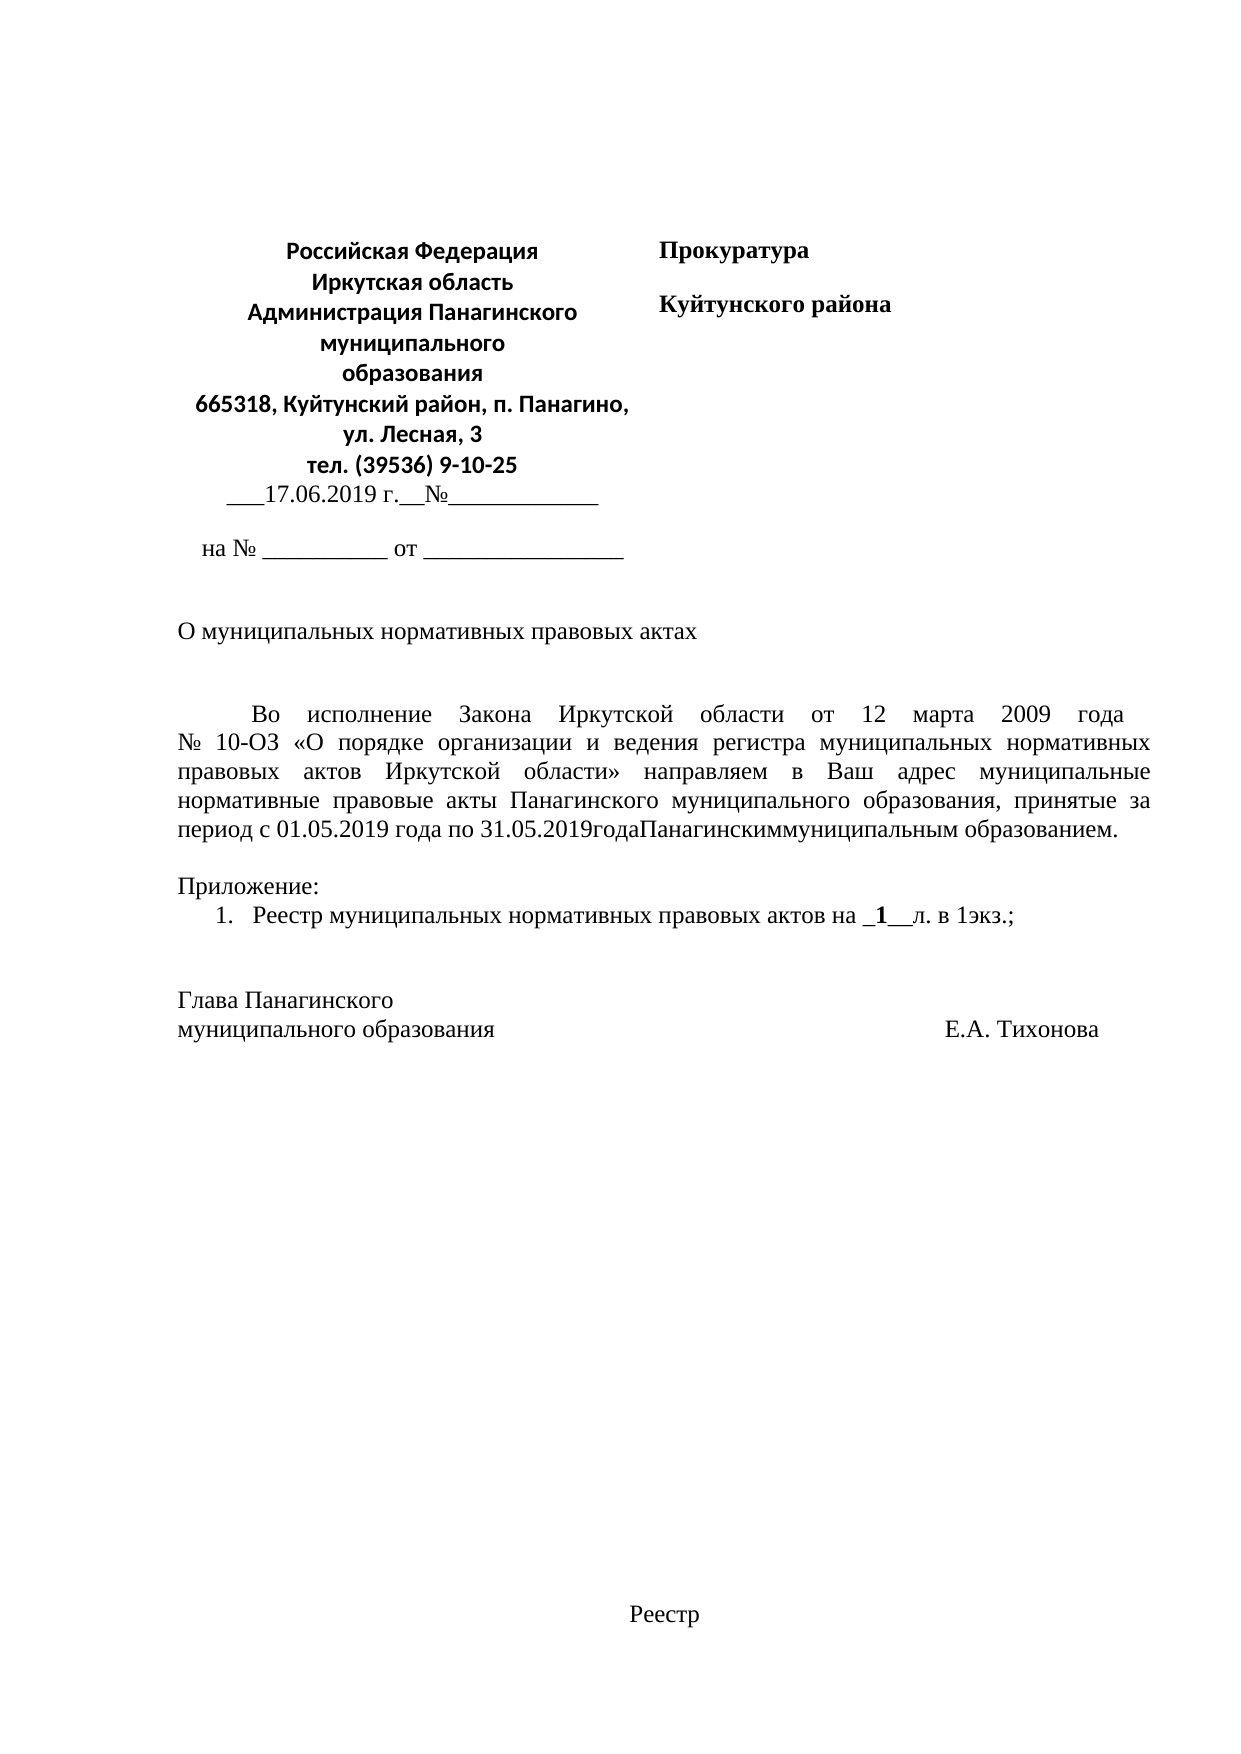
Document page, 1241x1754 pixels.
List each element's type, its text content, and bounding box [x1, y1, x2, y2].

text Приложение: [177, 871, 1152, 900]
text муниципального образования Е.А. Тихонова [177, 1014, 1152, 1043]
table_header Прокуратура Куйтунского района [648, 128, 1138, 616]
text О муниципальных нормативных правовых актах [177, 616, 1152, 645]
text Реестр [177, 1599, 1152, 1628]
table_header Российская Федерация Иркутская область Администрация Панагинского муниципального образования 665318, Куйтунский район, п. Панагино, ул. Лесная, 3 тел. (39536) 9-10-25 ___17.06.2019 г.__№____________ на № __________ от ________________ [177, 128, 648, 616]
text Во исполнение Закона Иркутской области от 12 марта 2009 года № 10-ОЗ «О порядке организации и ведения регистра муниципальных нормативных правовых актов Иркутской области» направляем в Ваш адрес муниципальные нормативные правовые акты Панагинского муниципального образования, принятые за период с 01.05.2019 года по 31.05.2019годаПанагинскиммуниципальным образованием. [177, 699, 1152, 842]
text Глава Панагинского [177, 985, 1152, 1014]
list Реестр муниципальных нормативных правовых актов на _1__л. в 1экз.; [215, 900, 1152, 929]
